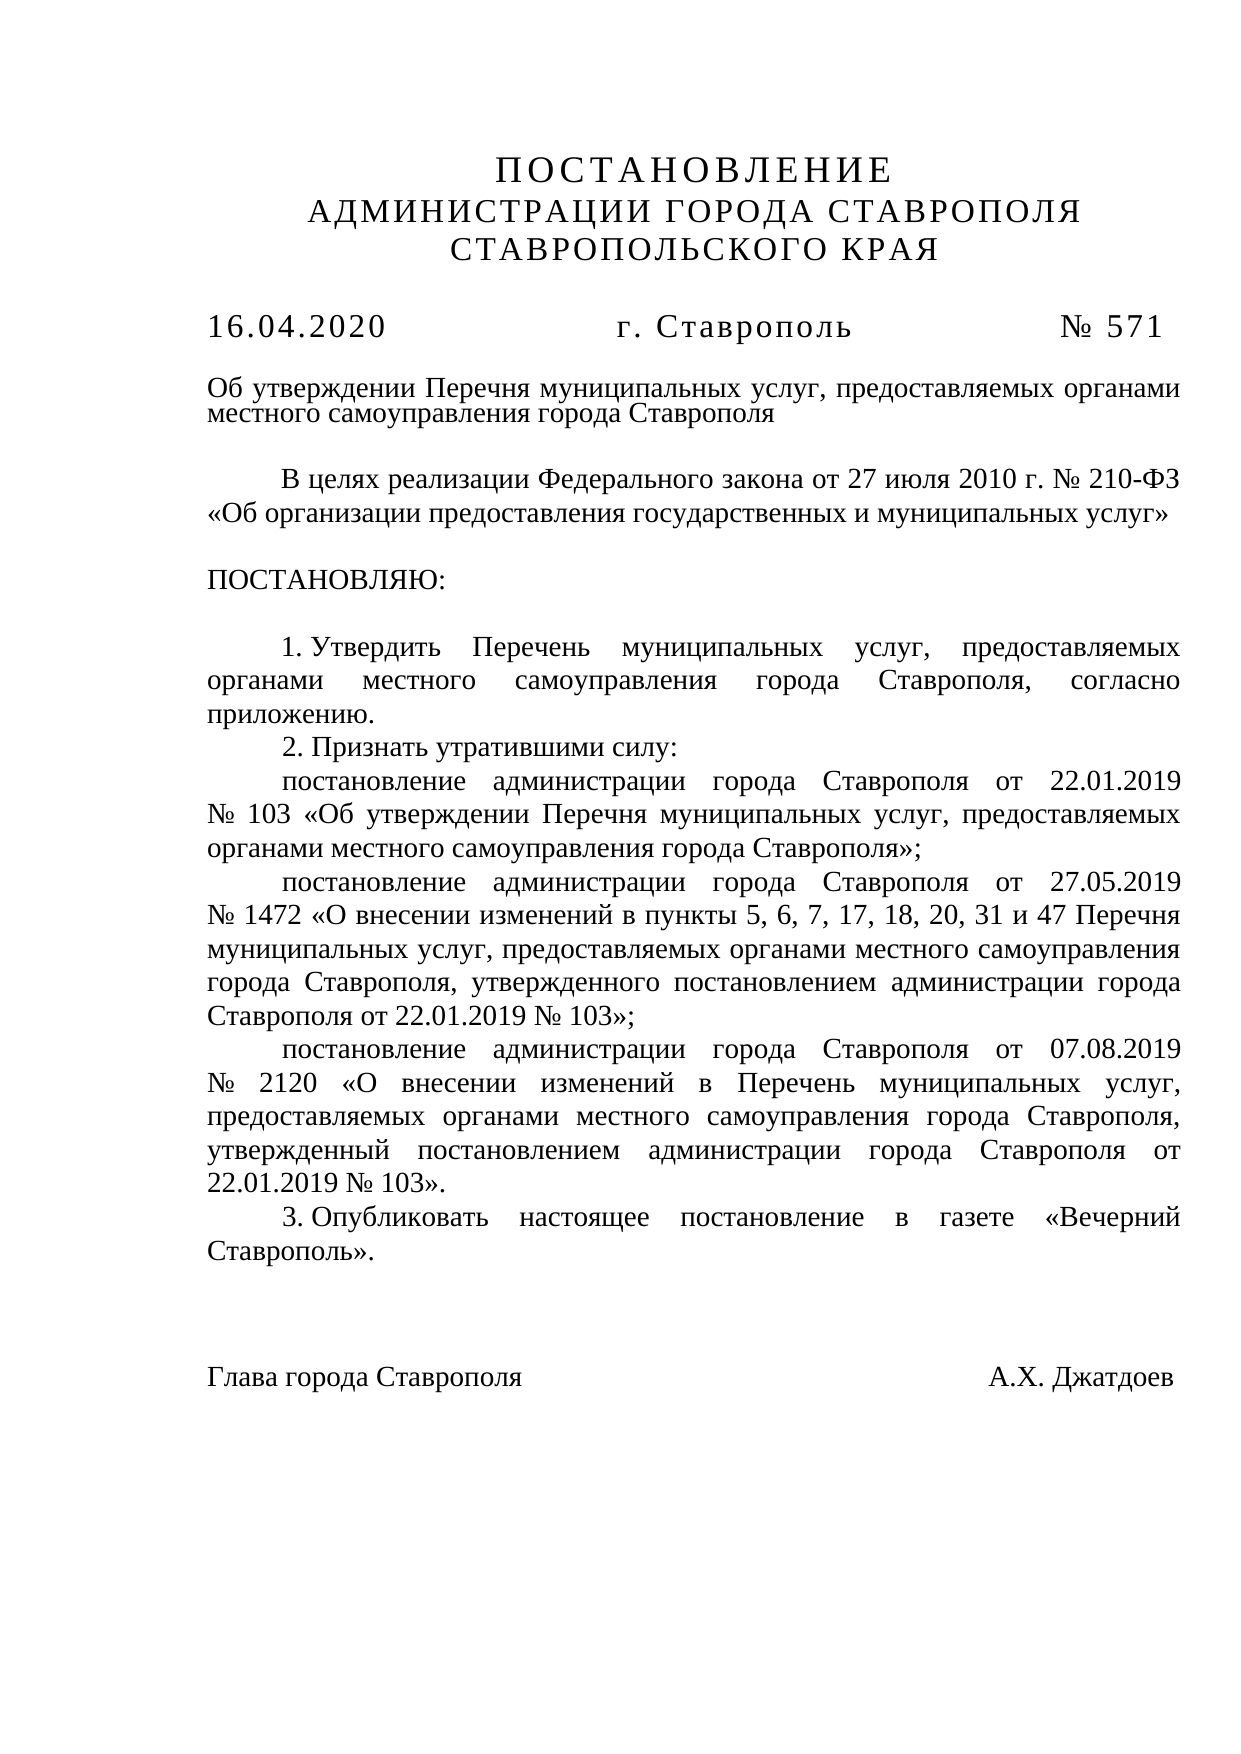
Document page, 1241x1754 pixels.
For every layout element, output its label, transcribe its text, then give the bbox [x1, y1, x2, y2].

text постановление администрации города Ставрополя от 22.01.2019 № 103 «Об утверждении Перечня муниципальных услуг, предоставляемых органами местного самоуправления города Ставрополя»; [207, 763, 1181, 864]
text 1. Утвердить Перечень муниципальных услуг, предоставляемых органами местного самоуправления города Ставрополя, согласно приложению. [207, 629, 1181, 729]
text Об утверждении Перечня муниципальных услуг, предоставляемых органами местного самоуправления города Ставрополя [207, 378, 1181, 428]
text Глава города Ставрополя А.Х. Джатдоев [1069, 1367, 1181, 1392]
text постановление администрации города Ставрополя от 07.08.2019 № 2120 «О внесении изменений в Перечень муниципальных услуг, предоставляемых органами местного самоуправления города Ставрополя, утвержденный постановлением администрации города Ставрополя от 22.01.2019 № 103». [207, 1031, 1181, 1199]
text постановление администрации города Ставрополя от 27.05.2019 № 1472 «О внесении изменений в пункты 5, 6, 7, 17, 18, 20, 31 и 47 Перечня муниципальных услуг, предоставляемых органами местного самоуправления города Ставрополя, утвержденного постановлением администрации города Ставрополя от 22.01.2019 № 103»; [207, 864, 1181, 1031]
title П О С Т А Н О В Л Е Н И Е [207, 148, 1181, 191]
text АДМИНИСТРАЦИИ ГОРОДА СТАВРОПОЛЯ [207, 191, 1181, 229]
text ПОСТАНОВЛЯЮ: [207, 562, 1181, 595]
text 2. Признать утратившими силу: [207, 729, 1181, 763]
text В целях реализации Федерального закона от 27 июля 2010 г. № 210-ФЗ «Об организации предоставления государственных и муниципальных услуг» [207, 461, 1181, 528]
text Глава города Ставрополя А.Х. Джатдоев [207, 1367, 1059, 1392]
text 16.04.2020 г. Ставрополь № 571 [207, 306, 1181, 344]
text 3. Опубликовать настоящее постановление в газете «Вечерний Ставрополь». [207, 1199, 1181, 1266]
text СТАВРОПОЛЬСКОГО КРАЯ [207, 229, 1181, 267]
